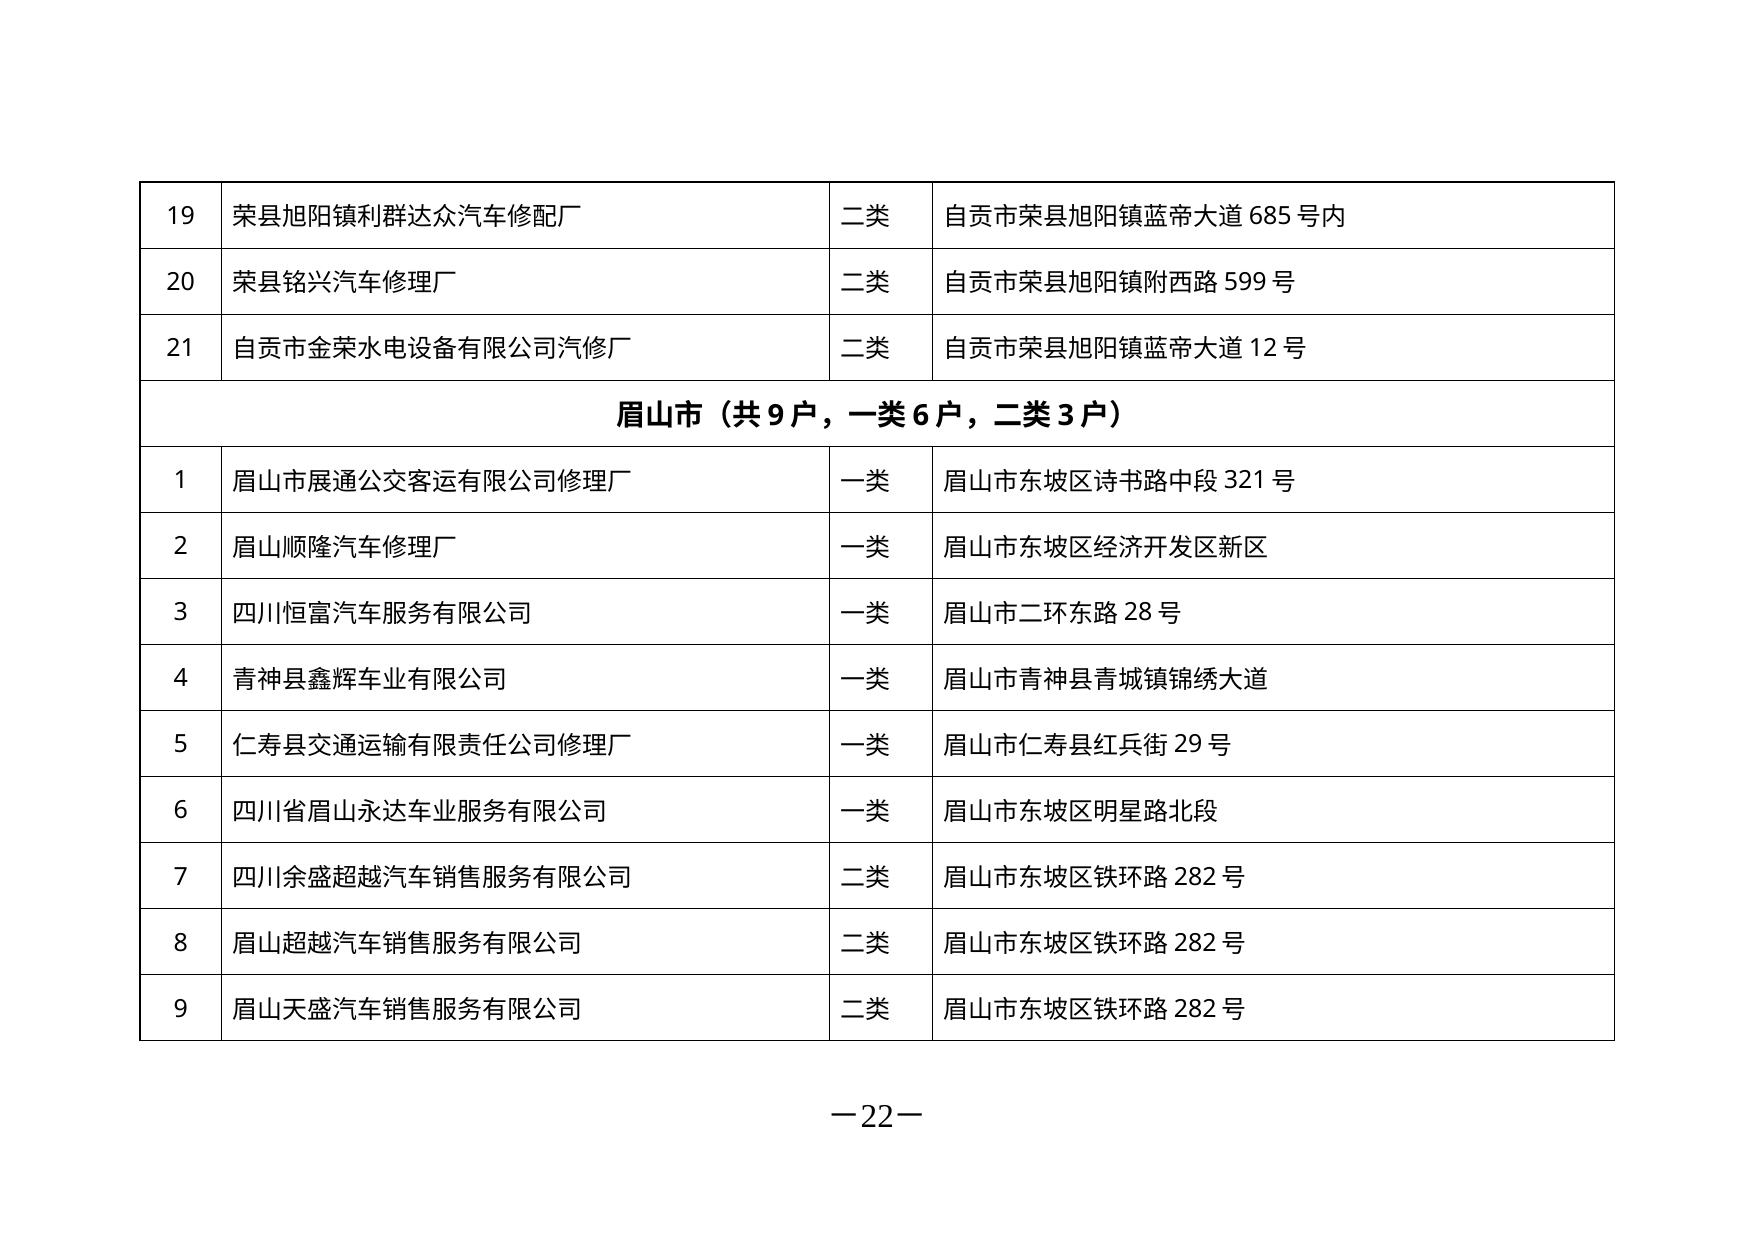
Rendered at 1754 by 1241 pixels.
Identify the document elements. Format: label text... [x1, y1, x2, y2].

table_cell 二类 [830, 183, 932, 247]
table_cell 自贡市荣县旭阳镇附西路599号 [933, 249, 1614, 313]
table_cell 3 [141, 579, 221, 644]
table_cell 一类 [830, 447, 932, 512]
table_cell 自贡市金荣水电设备有限公司汽修厂 [222, 315, 829, 379]
table_cell 自贡市荣县旭阳镇蓝帝大道685号内 [933, 183, 1614, 247]
table_cell 二类 [830, 315, 932, 379]
table_cell 眉山市仁寿县红兵街29号 [933, 711, 1614, 776]
table_cell 一类 [830, 711, 932, 776]
table_cell 21 [141, 315, 221, 379]
table_cell 二类 [830, 249, 932, 313]
table_cell 7 [141, 843, 221, 908]
table_cell 一类 [830, 777, 932, 842]
table_cell 一类 [830, 579, 932, 644]
table_cell 5 [141, 711, 221, 776]
table_cell 1 [141, 447, 221, 512]
table_cell 一类 [830, 513, 932, 578]
table_cell 19 [141, 183, 221, 247]
table_cell 二类 [830, 843, 932, 908]
table_cell 眉山市（共9户，一类6户，二类3户） [141, 381, 1614, 446]
table_cell 四川恒富汽车服务有限公司 [222, 579, 829, 644]
table_cell 眉山市青神县青城镇锦绣大道 [933, 645, 1614, 710]
table_cell 8 [141, 909, 221, 974]
table_cell 荣县旭阳镇利群达众汽车修配厂 [222, 183, 829, 247]
table_cell 眉山市东坡区诗书路中段321号 [933, 447, 1614, 512]
table_cell 眉山市东坡区铁环路282号 [933, 909, 1614, 974]
table_cell 二类 [830, 975, 932, 1040]
table_cell 眉山顺隆汽车修理厂 [222, 513, 829, 578]
table_cell 眉山市展通公交客运有限公司修理厂 [222, 447, 829, 512]
table_cell 四川余盛超越汽车销售服务有限公司 [222, 843, 829, 908]
table_cell 9 [141, 975, 221, 1040]
table_cell 眉山市东坡区铁环路282号 [933, 975, 1614, 1040]
table_cell 2 [141, 513, 221, 578]
table_cell 20 [141, 249, 221, 313]
table_cell 眉山市二环东路28号 [933, 579, 1614, 644]
table_cell 6 [141, 777, 221, 842]
table_cell 眉山市东坡区经济开发区新区 [933, 513, 1614, 578]
table_cell 4 [141, 645, 221, 710]
table_cell 青神县鑫辉车业有限公司 [222, 645, 829, 710]
table_cell 仁寿县交通运输有限责任公司修理厂 [222, 711, 829, 776]
table_cell 二类 [830, 909, 932, 974]
table_cell 眉山天盛汽车销售服务有限公司 [222, 975, 829, 1040]
table_cell 眉山市东坡区明星路北段 [933, 777, 1614, 842]
table_cell 自贡市荣县旭阳镇蓝帝大道12号 [933, 315, 1614, 379]
table_cell 一类 [830, 645, 932, 710]
table_cell 眉山市东坡区铁环路282号 [933, 843, 1614, 908]
table_cell 荣县铭兴汽车修理厂 [222, 249, 829, 313]
table_cell 眉山超越汽车销售服务有限公司 [222, 909, 829, 974]
table_cell 四川省眉山永达车业服务有限公司 [222, 777, 829, 842]
